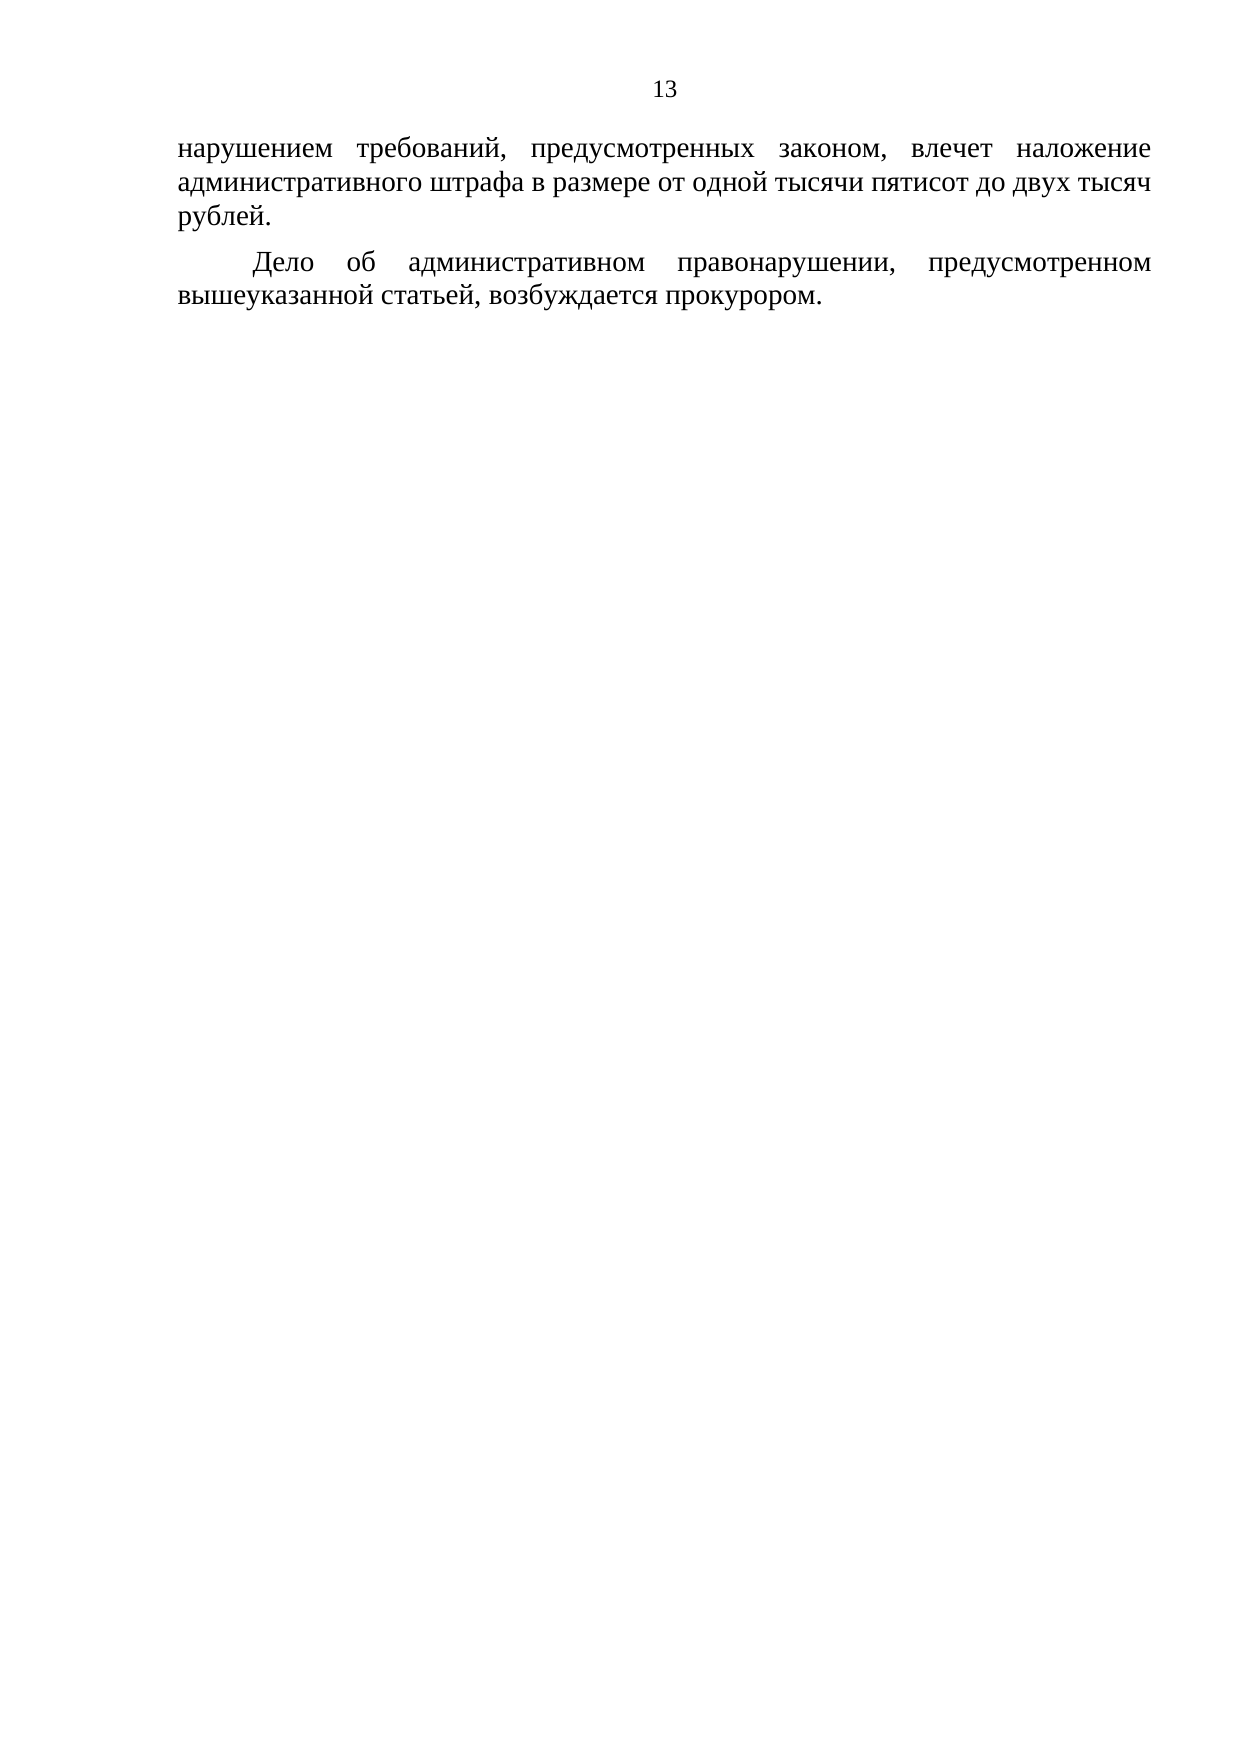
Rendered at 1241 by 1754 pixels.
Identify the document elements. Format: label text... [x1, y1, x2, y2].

text Дело об административном правонарушении, предусмотренном вышеуказанной статьей, возбуждается прокурором. [177, 244, 1152, 311]
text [177, 131, 1152, 231]
